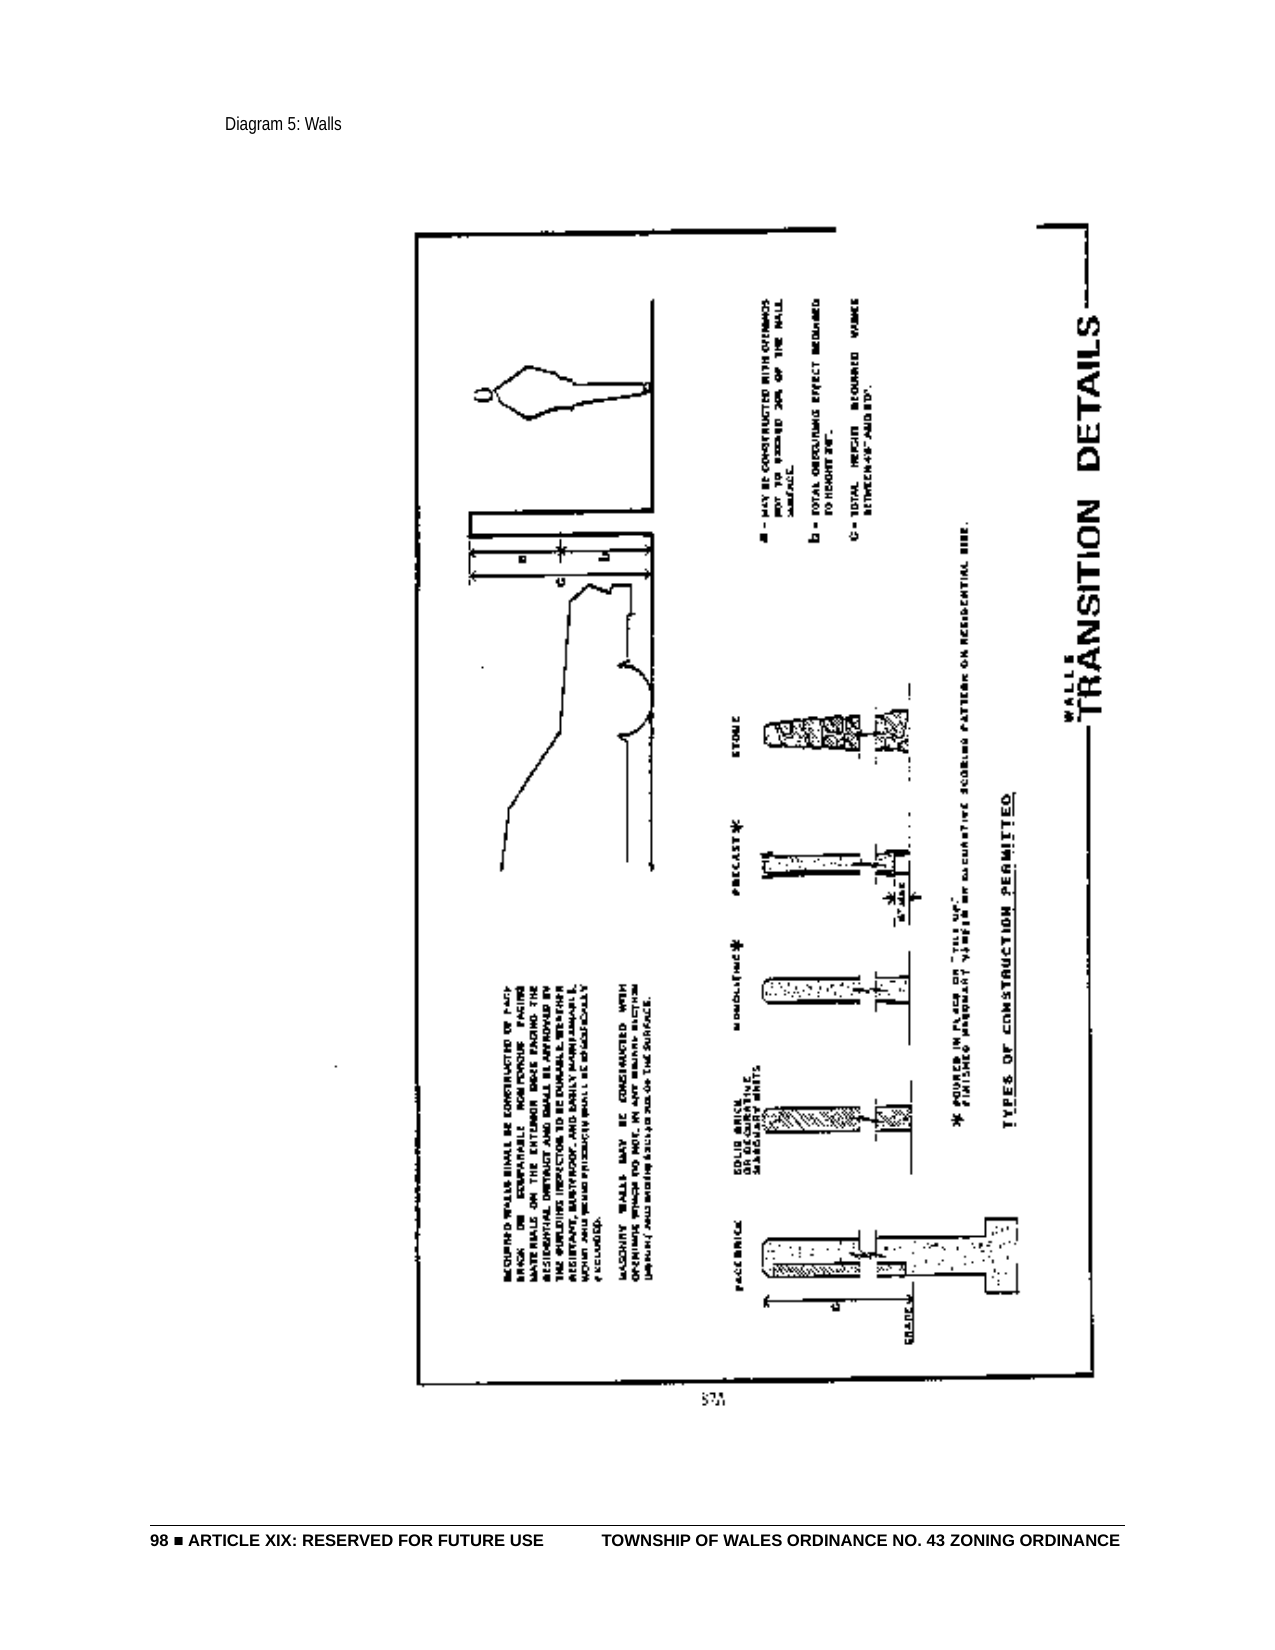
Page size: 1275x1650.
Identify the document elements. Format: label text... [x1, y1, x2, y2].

text Diagram 5: Walls [225, 112, 1125, 134]
